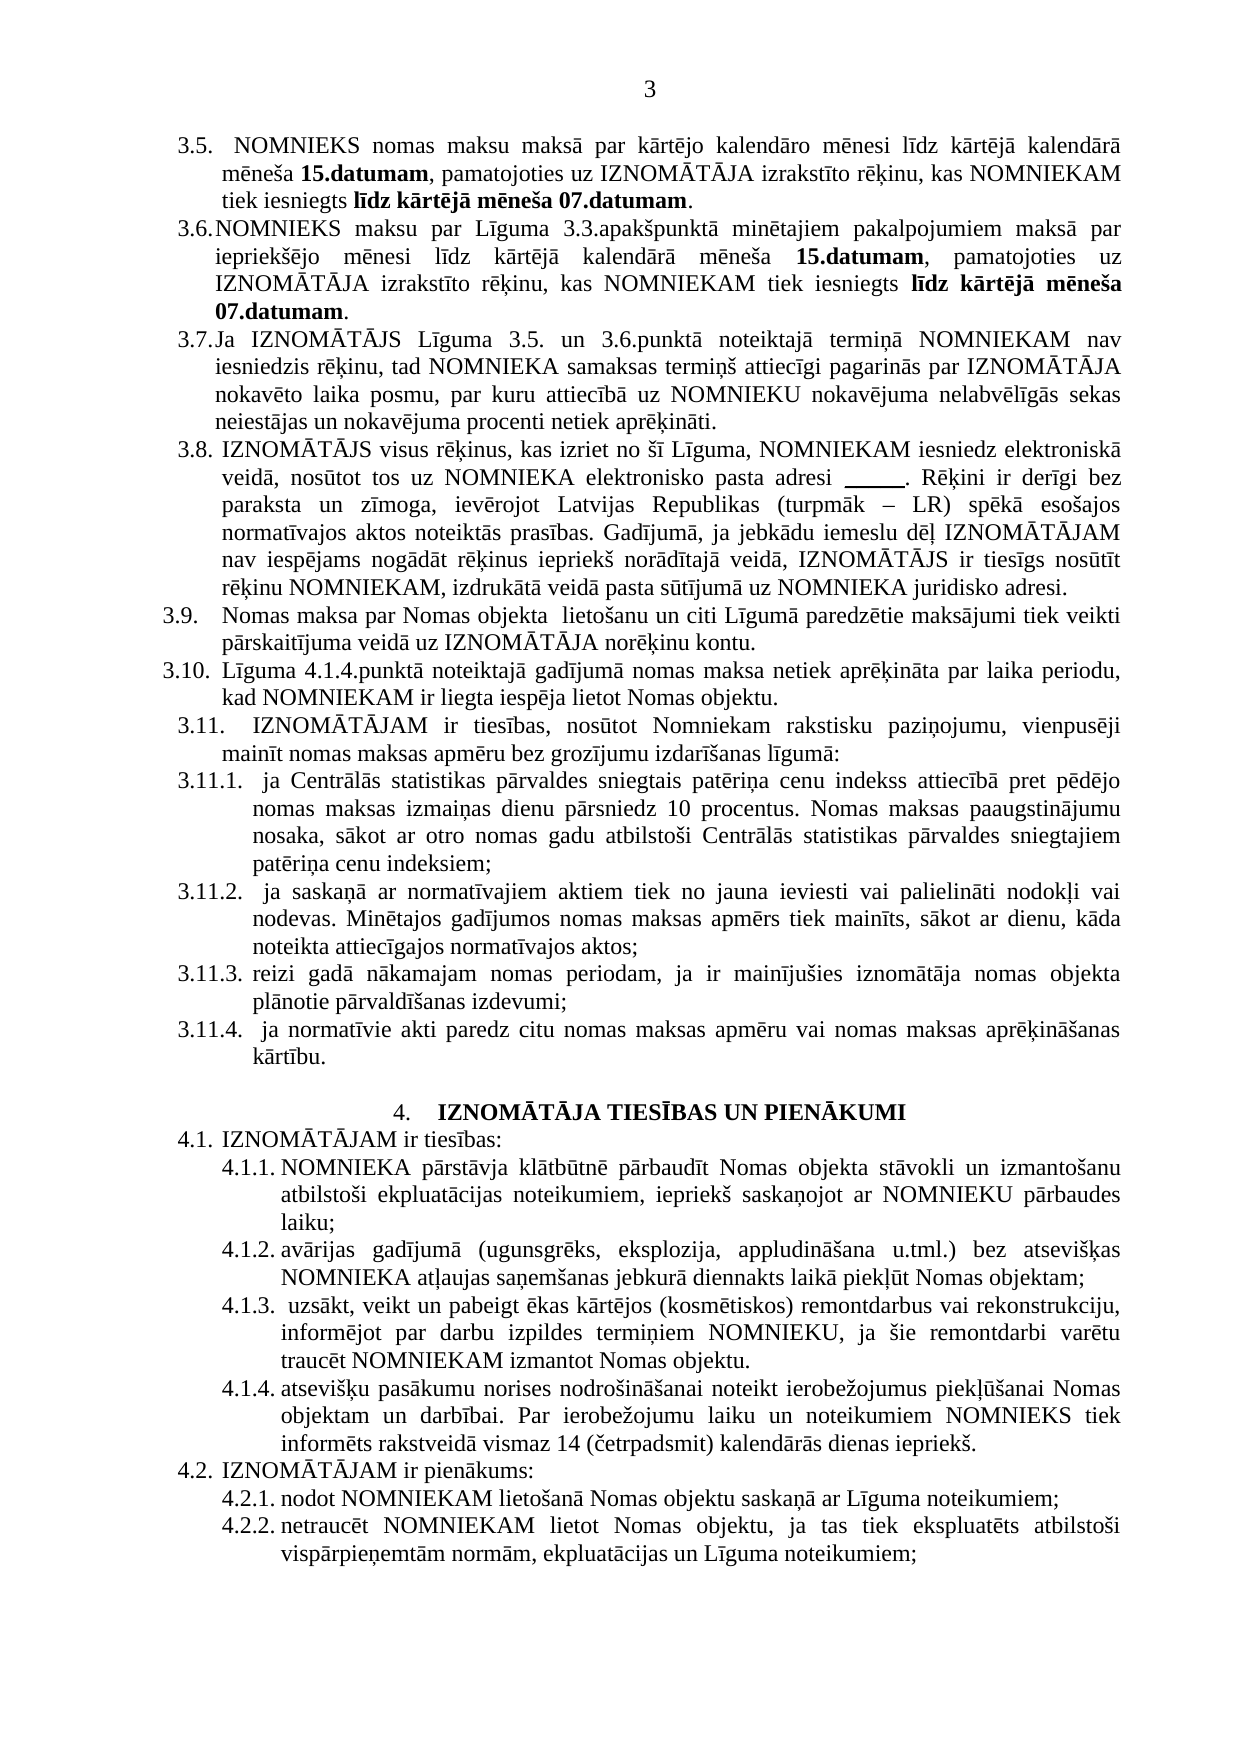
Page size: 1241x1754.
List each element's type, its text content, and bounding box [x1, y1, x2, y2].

list nodot NOMNIEKAM lietošanā Nomas objektu saskaņā ar Līguma noteikumiem; [222, 1484, 1122, 1512]
list Nomas maksa par Nomas objekta lietošanu un citi Līgumā paredzētie maksājumi tiek veikti pārskaitījuma veidā uz IZNOMĀTĀJA norēķinu kontu. [162, 601, 1122, 656]
list IZNOMĀTĀJAM ir tiesības: [177, 1125, 1122, 1153]
list ja saskaņā ar normatīvajiem aktiem tiek no jauna ieviesti vai palielināti nodokļi vai nodevas. Minētajos gadījumos nomas maksas apmērs tiek mainīts, sākot ar dienu, kāda noteikta attiecīgajos normatīvajos aktos; [177, 877, 1122, 959]
list IZNOMĀTĀJAM ir pienākums: [177, 1456, 1122, 1484]
list ja Centrālās statistikas pārvaldes sniegtais patēriņa cenu indekss attiecībā pret pēdējo nomas maksas izmaiņas dienu pārsniedz 10 procentus. Nomas maksas paaugstinājumu nosaka, sākot ar otro nomas gadu atbilstoši Centrālās statistikas pārvaldes sniegtajiem patēriņa cenu indeksiem; [177, 766, 1122, 877]
list netraucēt NOMNIEKAM lietot Nomas objektu, ja tas tiek ekspluatēts atbilstoši vispārpieņemtām normām, ekpluatācijas un Līguma noteikumiem; [222, 1512, 1122, 1567]
list NOMNIEKA pārstāvja klātbūtnē pārbaudīt Nomas objekta stāvokli un izmantošanu atbilstoši ekpluatācijas noteikumiem, iepriekš saskaņojot ar NOMNIEKU pārbaudes laiku; [222, 1153, 1122, 1236]
list IZNOMĀTĀJS visus rēķinus, kas izriet no šī Līguma, NOMNIEKAM iesniedz elektroniskā veidā, nosūtot tos uz NOMNIEKA elektronisko pasta adresi _____. Rēķini ir derīgi bez paraksta un zīmoga, ievērojot Latvijas Republikas (turpmāk – LR) spēkā esošajos normatīvajos aktos noteiktās prasības. Gadījumā, ja jebkādu iemeslu dēļ IZNOMĀTĀJAM nav iespējams nogādāt rēķinus iepriekš norādītajā veidā, IZNOMĀTĀJS ir tiesīgs nosūtīt rēķinu NOMNIEKAM, izdrukātā veidā pasta sūtījumā uz NOMNIEKA juridisko adresi. [177, 435, 1122, 601]
list IZNOMĀTĀJA TIESĪBAS UN PIENĀKUMI [177, 1097, 1122, 1125]
list NOMNIEKS nomas maksu maksā par kārtējo kalendāro mēnesi līdz kārtējā kalendārā mēneša 15.datumam, pamatojoties uz IZNOMĀTĀJA izrakstīto rēķinu, kas NOMNIEKAM tiek iesniegts līdz kārtējā mēneša 07.datumam. [177, 131, 1122, 214]
list avārijas gadījumā (ugunsgrēks, eksplozija, appludināšana u.tml.) bez atsevišķas NOMNIEKA atļaujas saņemšanas jebkurā diennakts laikā piekļūt Nomas objektam; [222, 1236, 1122, 1291]
list Ja IZNOMĀTĀJS Līguma 3.5. un 3.6.punktā noteiktajā termiņā NOMNIEKAM nav iesniedzis rēķinu, tad NOMNIEKA samaksas termiņš attiecīgi pagarinās par IZNOMĀTĀJA nokavēto laika posmu, par kuru attiecībā uz NOMNIEKU nokavējuma nelabvēlīgās sekas neiestājas un nokavējuma procenti netiek aprēķināti. [177, 324, 1122, 435]
list reizi gadā nākamajam nomas periodam, ja ir mainījušies iznomātāja nomas objekta plānotie pārvaldīšanas izdevumi; [177, 959, 1122, 1015]
list atsevišķu pasākumu norises nodrošināšanai noteikt ierobežojumus piekļūšanai Nomas objektam un darbībai. Par ierobežojumu laiku un noteikumiem NOMNIEKS tiek informēts rakstveidā vismaz 14 (četrpadsmit) kalendārās dienas iepriekš. [222, 1373, 1122, 1456]
list IZNOMĀTĀJAM ir tiesības, nosūtot Nomniekam rakstisku paziņojumu, vienpusēji mainīt nomas maksas apmēru bez grozījumu izdarīšanas līgumā: [177, 711, 1122, 766]
list ja normatīvie akti paredz citu nomas maksas apmēru vai nomas maksas aprēķināšanas kārtību. [177, 1015, 1122, 1070]
list uzsākt, veikt un pabeigt ēkas kārtējos (kosmētiskos) remontdarbus vai rekonstrukciju, informējot par darbu izpildes termiņiem NOMNIEKU, ja šie remontdarbi varētu traucēt NOMNIEKAM izmantot Nomas objektu. [222, 1291, 1122, 1373]
list NOMNIEKS maksu par Līguma 3.3.apakšpunktā minētajiem pakalpojumiem maksā par iepriekšējo mēnesi līdz kārtējā kalendārā mēneša 15.datumam, pamatojoties uz IZNOMĀTĀJA izrakstīto rēķinu, kas NOMNIEKAM tiek iesniegts līdz kārtējā mēneša 07.datumam. [177, 214, 1122, 324]
list Līguma 4.1.4.punktā noteiktajā gadījumā nomas maksa netiek aprēķināta par laika periodu, kad NOMNIEKAM ir liegta iespēja lietot Nomas objektu. [162, 656, 1122, 711]
